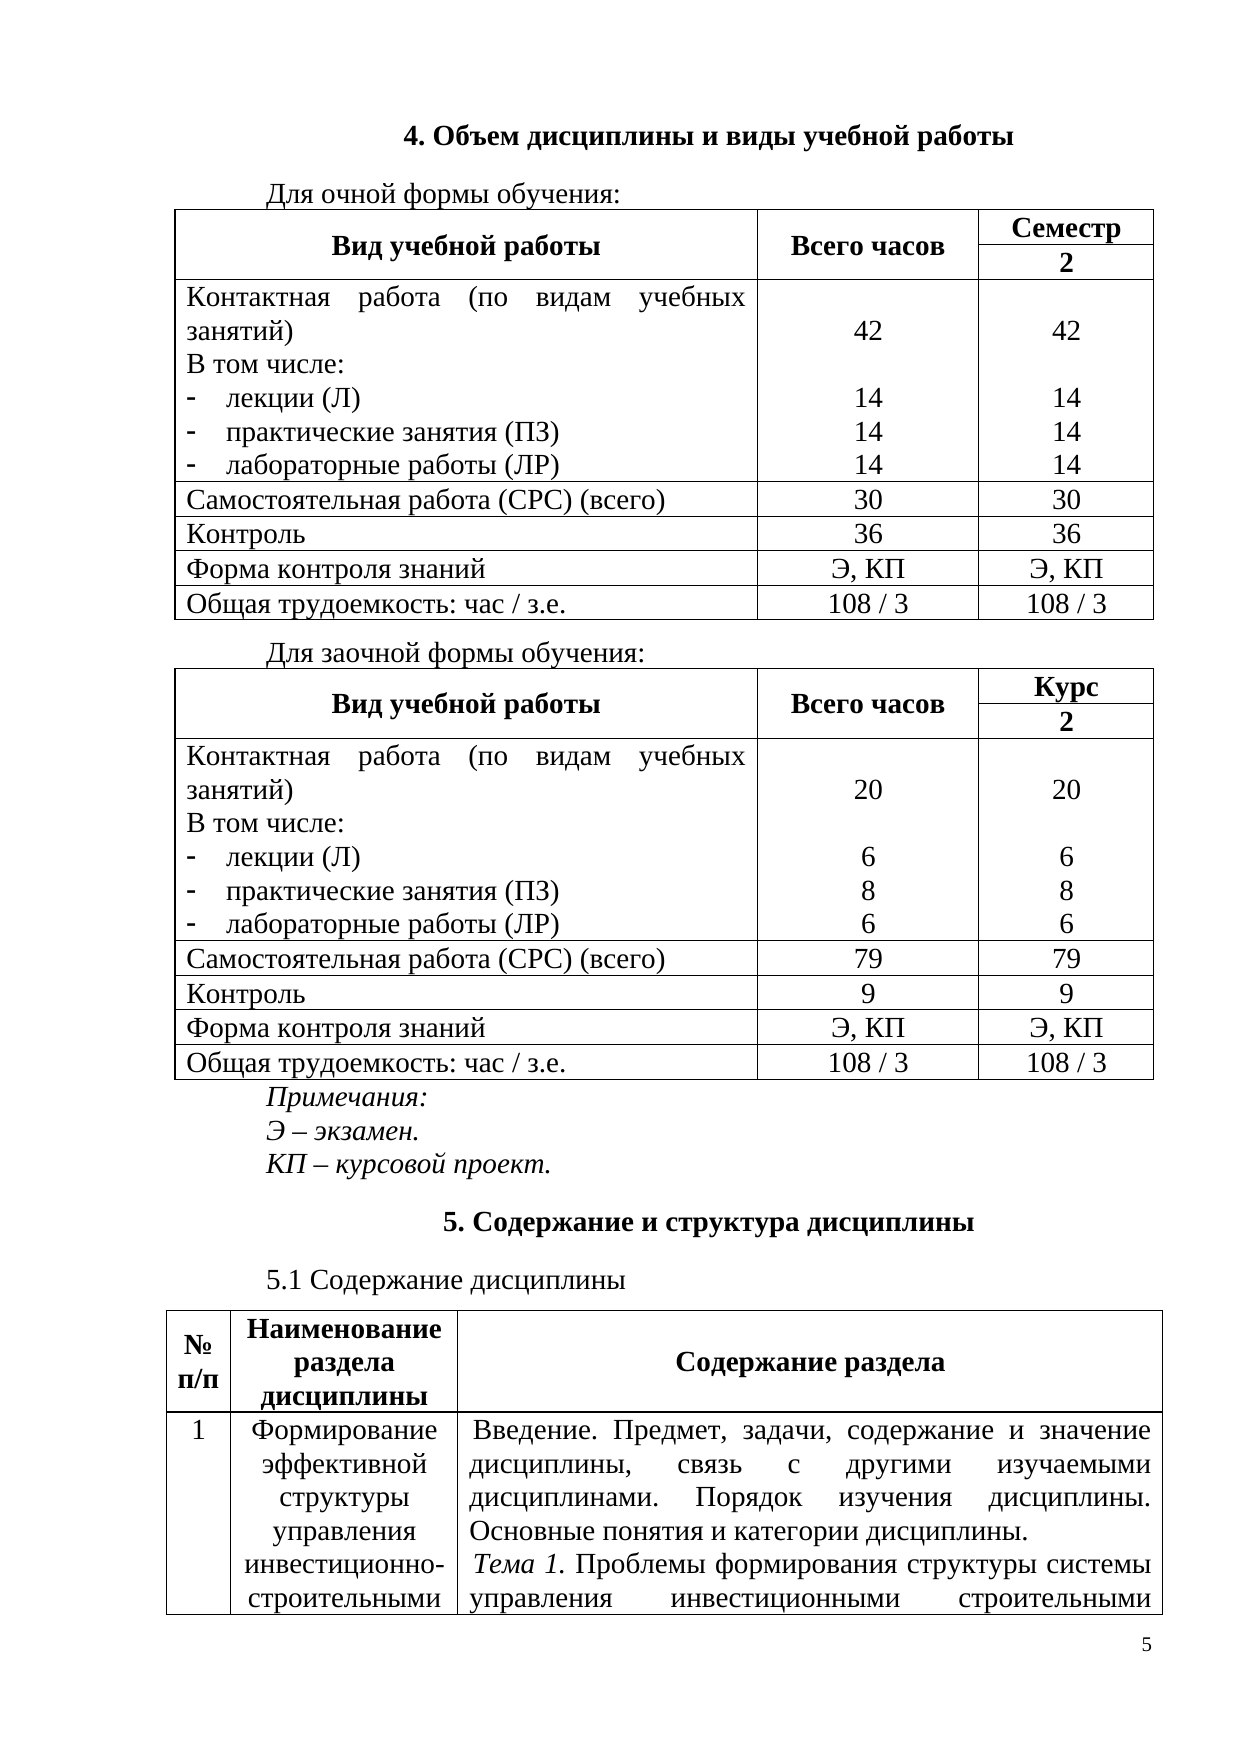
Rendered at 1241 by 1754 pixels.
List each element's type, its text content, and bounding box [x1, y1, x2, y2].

table_header Всего часов [758, 669, 978, 737]
table_cell Э, КП [758, 551, 978, 585]
table_cell Э, КП [758, 1010, 978, 1044]
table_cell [458, 1413, 1162, 1614]
table_cell 36 [758, 517, 978, 550]
table_cell Самостоятельная работа (СРС) (всего) [176, 482, 757, 516]
table_cell 36 [979, 517, 1153, 550]
table_header Всего часов [758, 210, 978, 278]
text Для очной формы обучения: [177, 176, 1152, 209]
table_cell 108 / 3 [758, 586, 978, 619]
table_cell 9 [979, 976, 1153, 1009]
table_header Содержание раздела [458, 1311, 1162, 1411]
text Примечания: [177, 1080, 1152, 1113]
table_cell Контроль [176, 976, 757, 1009]
table_cell 1 [167, 1413, 230, 1614]
table_header Наименование раздела дисциплины [231, 1311, 457, 1411]
table_cell 20 6 8 6 [979, 739, 1153, 940]
table_cell 2 [979, 245, 1153, 278]
text 4. Объем дисциплины и виды учебной работы [177, 118, 1152, 152]
text КП – курсовой проект. [177, 1147, 1152, 1180]
table_cell 20 6 8 6 [758, 739, 978, 940]
table_cell 9 [758, 976, 978, 1009]
table_cell 108 / 3 [979, 1045, 1153, 1078]
table_cell Самостоятельная работа (СРС) (всего) [176, 941, 757, 975]
table_cell 79 [979, 941, 1153, 975]
table_cell Контактная работа (по видам учебных занятий) В том числе: лекции (Л) практические занятия (ПЗ) лабораторные работы (ЛР) [176, 280, 757, 481]
table_cell 42 14 14 14 [758, 280, 978, 481]
table_header Курс [979, 669, 1153, 703]
text 5. Содержание и структура дисциплины [177, 1204, 1152, 1238]
text Для заочной формы обучения: [177, 635, 1152, 668]
table_cell Контактная работа (по видам учебных занятий) В том числе: лекции (Л) практические занятия (ПЗ) лабораторные работы (ЛР) [176, 739, 757, 940]
table_cell 30 [979, 482, 1153, 516]
table_header Вид учебной работы [176, 669, 757, 737]
table_cell Общая трудоемкость: час / з.е. [176, 1045, 757, 1078]
table_cell 30 [758, 482, 978, 516]
table_cell Форма контроля знаний [176, 551, 757, 585]
table_cell Э, КП [979, 1010, 1153, 1044]
text Э – экзамен. [177, 1113, 1152, 1147]
table_cell 108 / 3 [979, 586, 1153, 619]
table_cell Форма контроля знаний [176, 1010, 757, 1044]
table_cell Общая трудоемкость: час / з.е. [176, 586, 757, 619]
table_cell 108 / 3 [758, 1045, 978, 1078]
table_cell 42 14 14 14 [979, 280, 1153, 481]
table_cell Контроль [176, 517, 757, 550]
table_header Вид учебной работы [176, 210, 757, 278]
text 5.1 Содержание дисциплины [177, 1262, 1152, 1295]
table_cell Э, КП [979, 551, 1153, 585]
table_header Семестр [979, 210, 1153, 244]
table_cell 2 [979, 704, 1153, 737]
table_header № п/п [167, 1311, 230, 1411]
table_cell 79 [758, 941, 978, 975]
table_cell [231, 1413, 457, 1614]
